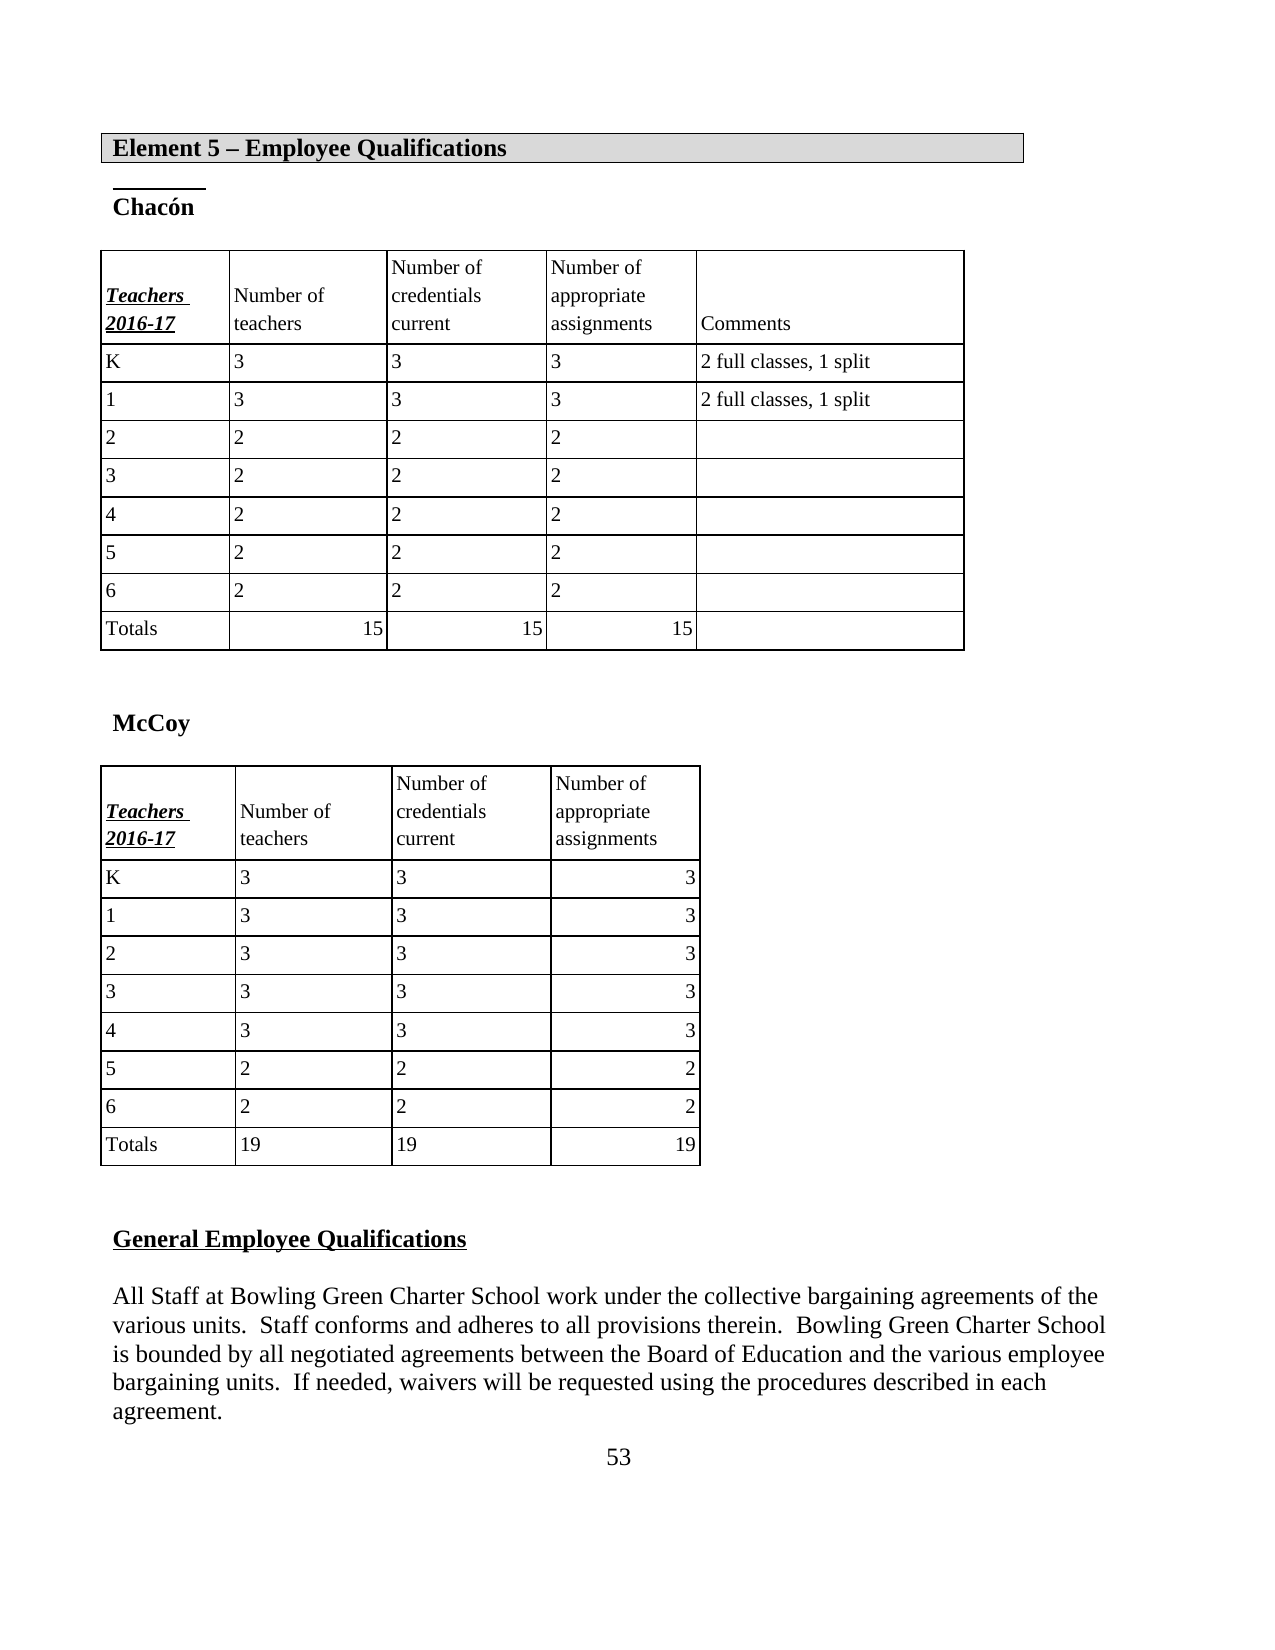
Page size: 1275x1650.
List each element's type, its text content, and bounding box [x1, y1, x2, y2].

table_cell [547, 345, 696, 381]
text General Employee Qualifications [112, 1224, 1125, 1252]
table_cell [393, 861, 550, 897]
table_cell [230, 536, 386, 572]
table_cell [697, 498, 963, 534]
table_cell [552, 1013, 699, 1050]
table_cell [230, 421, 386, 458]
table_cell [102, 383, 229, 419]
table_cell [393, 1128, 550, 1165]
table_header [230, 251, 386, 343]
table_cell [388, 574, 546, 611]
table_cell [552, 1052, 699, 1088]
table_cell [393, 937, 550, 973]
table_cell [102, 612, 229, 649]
text All Staff at Bowling Green Charter School work under the collective bargaining agreements of the various units. Staff conforms and adheres to all provisions therein. Bowling Green Charter School is bounded by all negotiated agreements between the Board of Education and the various employee bargaining units. If needed, waivers will be requested using the procedures described in each agreement. [112, 1281, 1125, 1425]
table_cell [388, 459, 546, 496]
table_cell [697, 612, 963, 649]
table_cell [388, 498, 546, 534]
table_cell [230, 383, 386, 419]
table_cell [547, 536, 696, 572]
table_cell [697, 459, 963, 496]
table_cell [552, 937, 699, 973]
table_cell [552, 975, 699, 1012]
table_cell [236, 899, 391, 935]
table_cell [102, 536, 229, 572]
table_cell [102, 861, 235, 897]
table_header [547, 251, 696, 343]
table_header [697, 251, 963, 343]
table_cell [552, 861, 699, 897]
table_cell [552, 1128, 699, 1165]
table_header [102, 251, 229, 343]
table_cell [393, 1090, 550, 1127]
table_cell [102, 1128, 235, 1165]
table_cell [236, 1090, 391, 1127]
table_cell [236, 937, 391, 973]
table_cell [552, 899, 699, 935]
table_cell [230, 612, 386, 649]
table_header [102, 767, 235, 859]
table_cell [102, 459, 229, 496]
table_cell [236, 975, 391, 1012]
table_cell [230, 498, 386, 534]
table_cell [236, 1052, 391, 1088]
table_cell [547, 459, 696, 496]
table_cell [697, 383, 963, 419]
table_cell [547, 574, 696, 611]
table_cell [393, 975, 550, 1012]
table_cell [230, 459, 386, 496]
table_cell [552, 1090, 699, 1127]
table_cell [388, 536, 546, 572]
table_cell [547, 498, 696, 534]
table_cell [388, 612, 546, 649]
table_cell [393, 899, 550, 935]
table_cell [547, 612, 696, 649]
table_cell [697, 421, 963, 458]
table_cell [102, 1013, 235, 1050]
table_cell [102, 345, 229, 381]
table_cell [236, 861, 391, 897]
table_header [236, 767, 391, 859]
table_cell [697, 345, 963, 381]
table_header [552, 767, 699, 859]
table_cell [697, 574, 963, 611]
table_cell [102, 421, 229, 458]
text Chacón [112, 192, 1125, 221]
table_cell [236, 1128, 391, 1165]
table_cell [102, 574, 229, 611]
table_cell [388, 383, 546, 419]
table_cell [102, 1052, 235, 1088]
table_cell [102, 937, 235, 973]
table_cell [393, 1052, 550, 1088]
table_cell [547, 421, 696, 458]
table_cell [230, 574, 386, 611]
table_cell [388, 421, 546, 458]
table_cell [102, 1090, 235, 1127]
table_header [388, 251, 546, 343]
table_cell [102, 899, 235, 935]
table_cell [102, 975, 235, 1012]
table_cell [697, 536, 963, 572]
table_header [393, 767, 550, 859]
text McCoy [112, 708, 1125, 737]
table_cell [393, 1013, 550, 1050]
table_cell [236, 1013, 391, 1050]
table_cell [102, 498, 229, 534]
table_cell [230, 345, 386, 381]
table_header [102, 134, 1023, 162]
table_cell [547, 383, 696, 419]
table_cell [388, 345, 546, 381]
